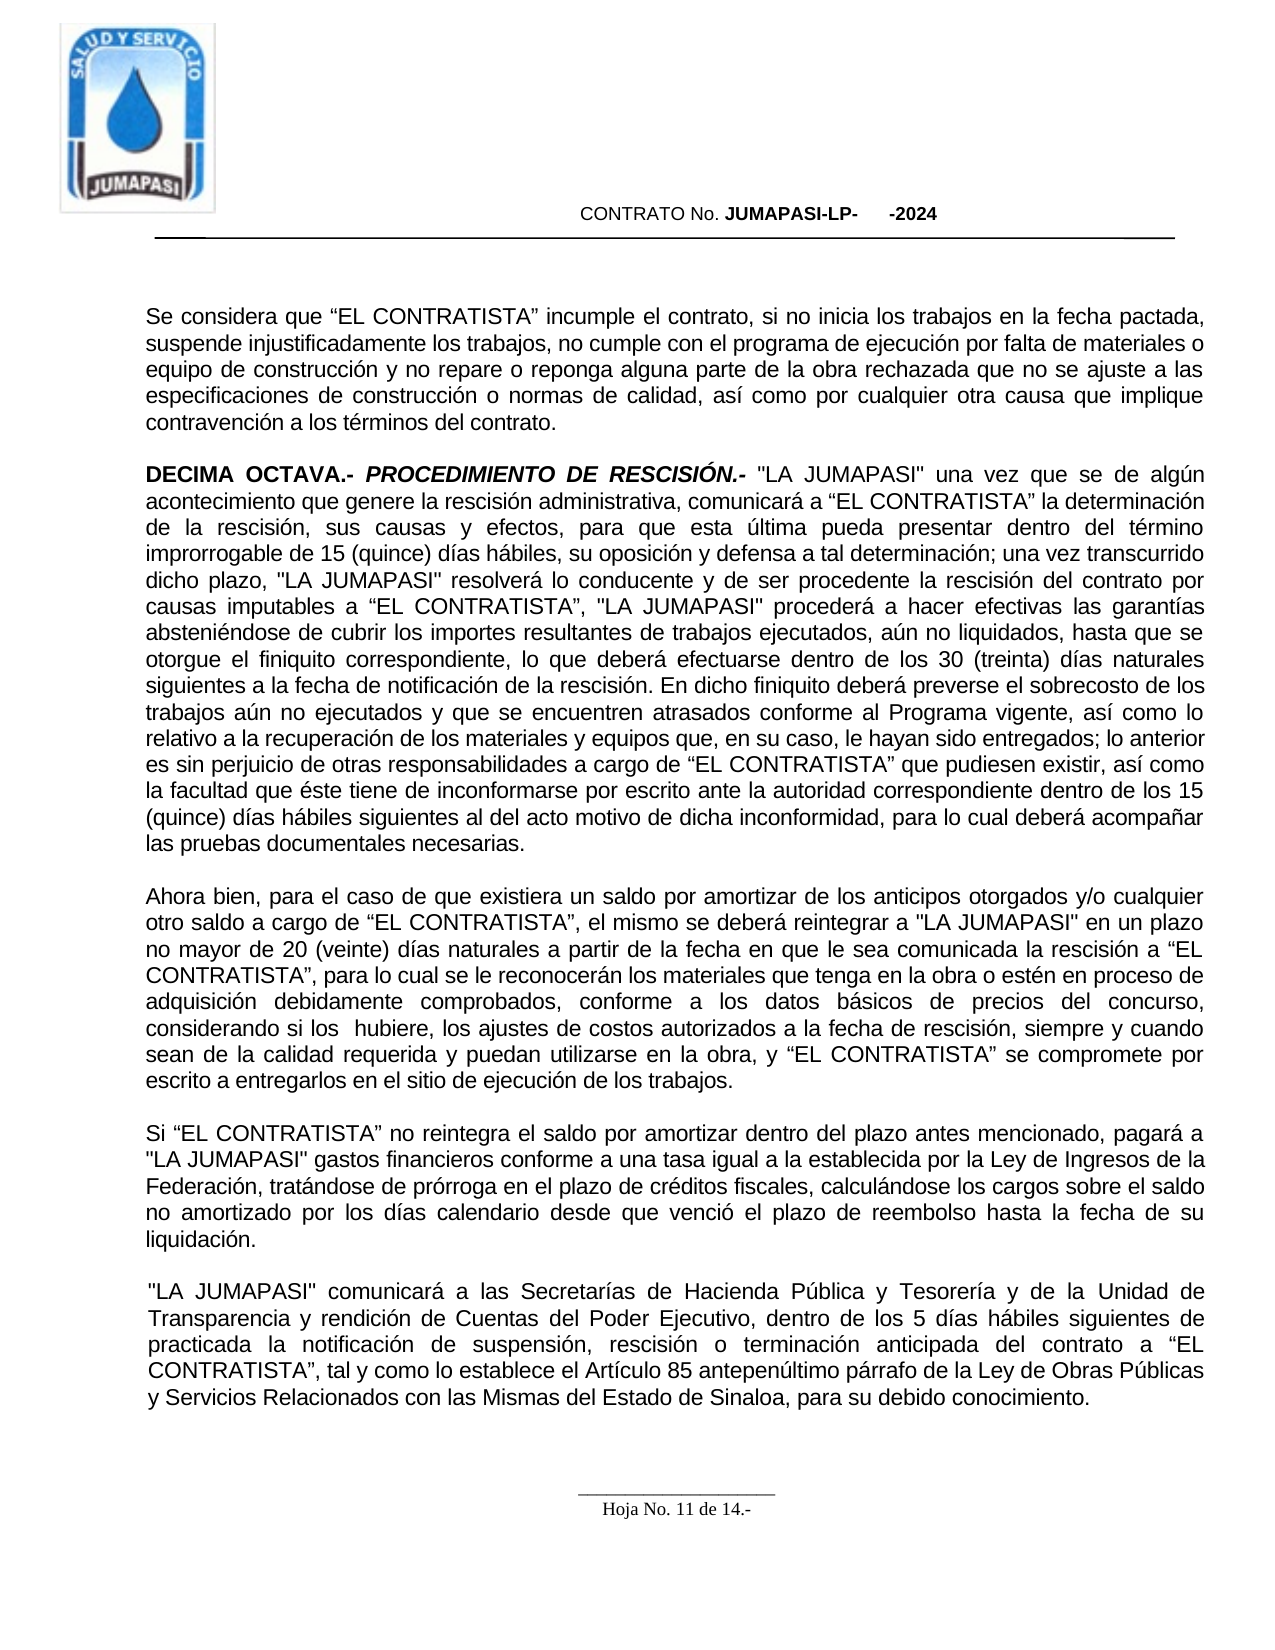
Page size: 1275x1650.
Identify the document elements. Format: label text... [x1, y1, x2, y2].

text Se considera que “EL CONTRATISTA” incumple el contrato, si no inicia los trabajos en la fecha pactada, suspende injustificadamente los trabajos, no cumple con el programa de ejecución por falta de materiales o equipo de construcción y no repare o reponga alguna parte de la obra rechazada que no se ajuste a las especificaciones de construcción o normas de calidad, así como por cualquier otra causa que implique contravención a los términos del contrato. [145, 303, 1206, 435]
text "LA JUMAPASI" comunicará a las Secretarías de Hacienda Pública y Tesorería y de la Unidad de Transparencia y rendición de Cuentas del Poder Ejecutivo, dentro de los 5 días hábiles siguientes de practicada la notificación de suspensión, rescisión o terminación anticipada del contrato a “EL CONTRATISTA”, tal y como lo establece el Artículo 85 antepenúltimo párrafo de la Ley de Obras Públicas y Servicios Relacionados con las Mismas del Estado de Sinaloa, para su debido conocimiento. [148, 1278, 1205, 1410]
text DECIMA OCTAVA.- PROCEDIMIENTO DE RESCISIÓN.- "LA JUMAPASI" una vez que se de algún acontecimiento que genere la rescisión administrativa, comunicará a “EL CONTRATISTA” la determinación de la rescisión, sus causas y efectos, para que esta última pueda presentar dentro del término improrrogable de 15 (quince) días hábiles, su oposición y defensa a tal determinación; una vez transcurrido dicho plazo, "LA JUMAPASI" resolverá lo conducente y de ser procedente la rescisión del contrato por causas imputables a “EL CONTRATISTA”, "LA JUMAPASI" procederá a hacer efectivas las garantías absteniéndose de cubrir los importes resultantes de trabajos ejecutados, aún no liquidados, hasta que se otorgue el finiquito correspondiente, lo que deberá efectuarse dentro de los 30 (treinta) días naturales siguientes a la fecha de notificación de la rescisión. En dicho finiquito deberá preverse el sobrecosto de los trabajos aún no ejecutados y que se encuentren atrasados conforme al Programa vigente, así como lo relativo a la recuperación de los materiales y equipos que, en su caso, le hayan sido entregados; lo anterior es sin perjuicio de otras responsabilidades a cargo de “EL CONTRATISTA” que pudiesen existir, así como la facultad que éste tiene de inconformarse por escrito ante la autoridad correspondiente dentro de los 15 (quince) días hábiles siguientes al del acto motivo de dicha inconformidad, para lo cual deberá acompañar las pruebas documentales necesarias. [145, 461, 1206, 857]
text Ahora bien, para el caso de que existiera un saldo por amortizar de los anticipos otorgados y/o cualquier otro saldo a cargo de “EL CONTRATISTA”, el mismo se deberá reintegrar a "LA JUMAPASI" en un plazo no mayor de 20 (veinte) días naturales a partir de la fecha en que le sea comunicada la rescisión a “EL CONTRATISTA”, para lo cual se le reconocerán los materiales que tenga en la obra o estén en proceso de adquisición debidamente comprobados, conforme a los datos básicos de precios del concurso, considerando si los hubiere, los ajustes de costos autorizados a la fecha de rescisión, siempre y cuando sean de la calidad requerida y puedan utilizarse en la obra, y “EL CONTRATISTA” se compromete por escrito a entregarlos en el sitio de ejecución de los trabajos. [145, 883, 1206, 1094]
picture [58, 23, 216, 214]
text Si “EL CONTRATISTA” no reintegra el saldo por amortizar dentro del plazo antes mencionado, pagará a "LA JUMAPASI" gastos financieros conforme a una tasa igual a la establecida por la Ley de Ingresos de la Federación, tratándose de prórroga en el plazo de créditos fiscales, calculándose los cargos sobre el saldo no amortizado por los días calendario desde que venció el plazo de reembolso hasta la fecha de su liquidación. [145, 1120, 1206, 1252]
